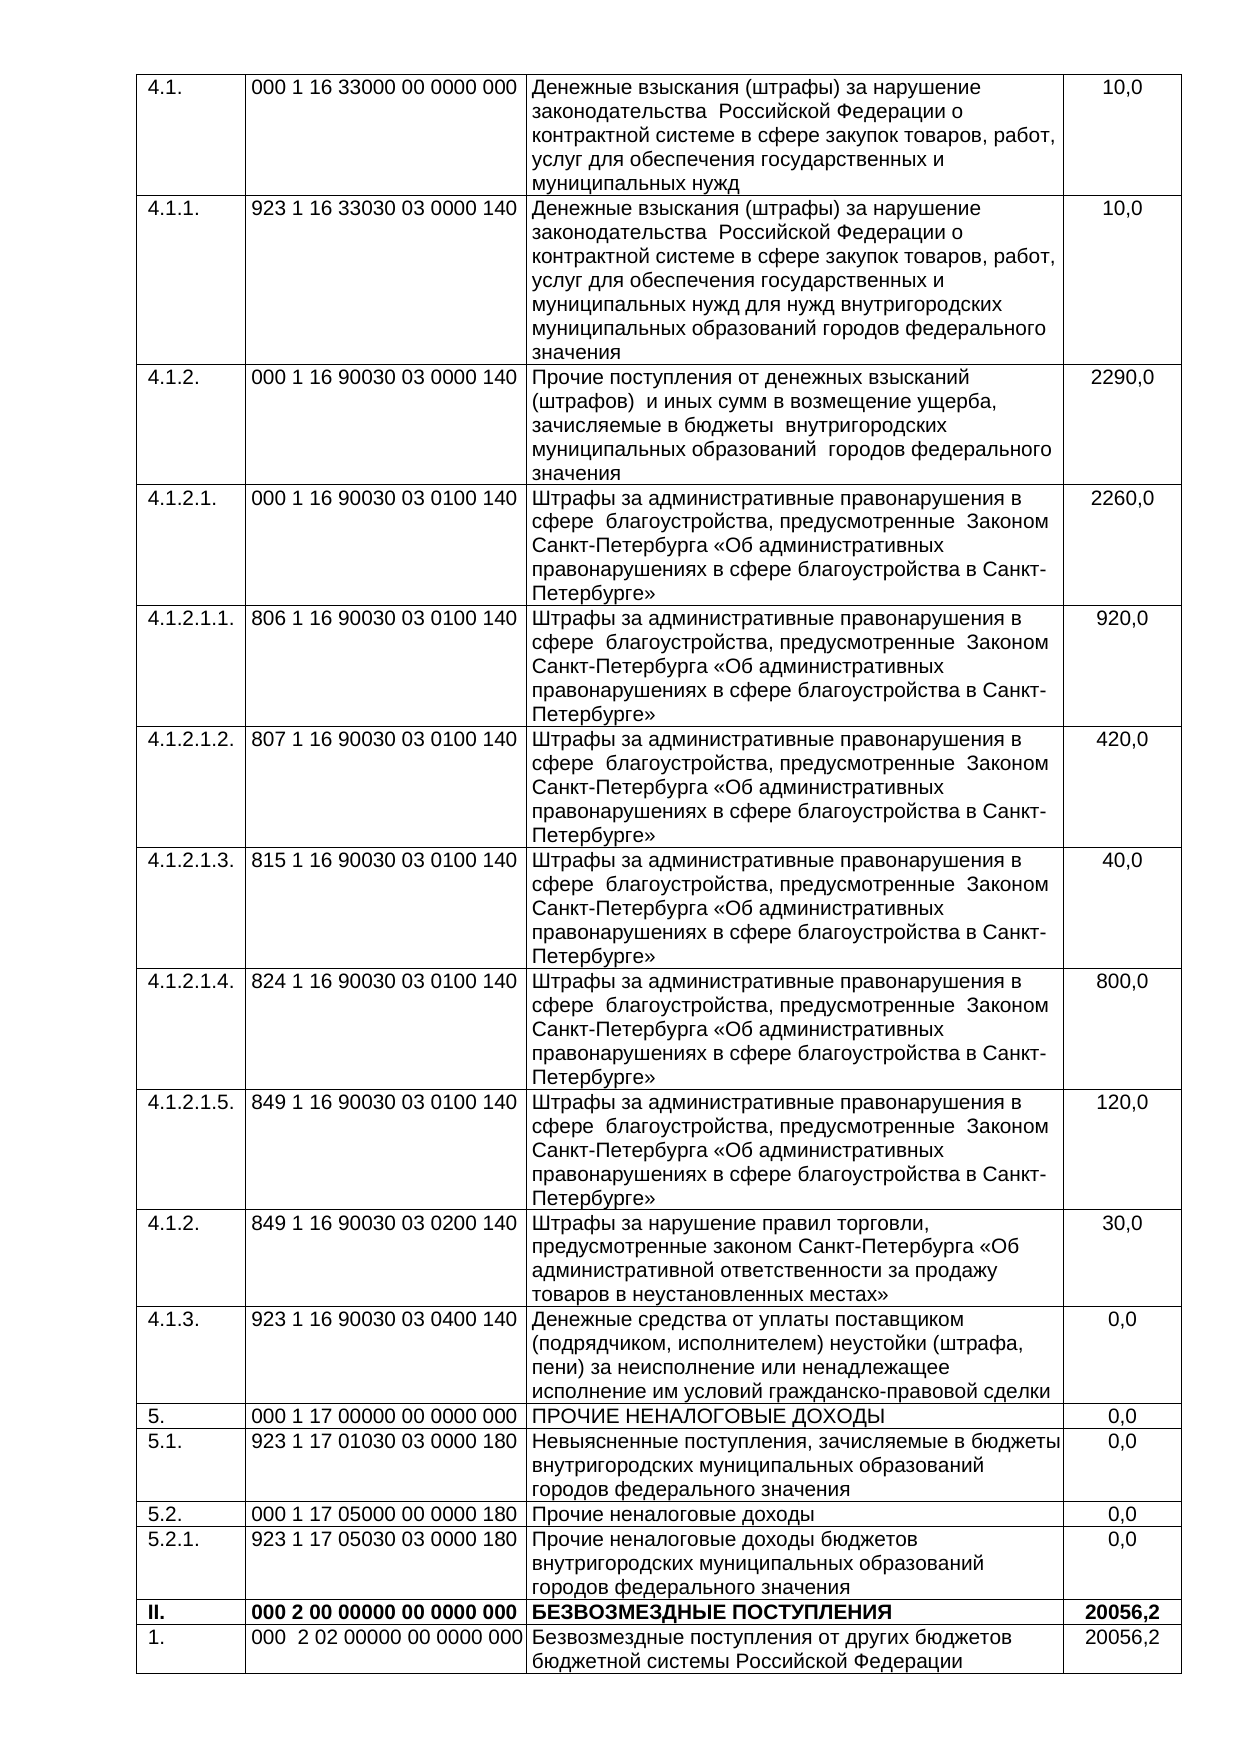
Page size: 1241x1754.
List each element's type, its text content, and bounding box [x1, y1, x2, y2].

table_cell 4.1.2.1.1. [137, 606, 245, 726]
table_cell 4.1.3. [137, 1307, 245, 1403]
table_cell 4.1.2.1.4. [137, 969, 245, 1088]
table_cell 5.1. [137, 1429, 245, 1501]
table_cell 4.1.2.1.5. [137, 1090, 245, 1209]
table_cell 5.2.1. [137, 1527, 245, 1599]
table_cell 0,0 [1064, 1307, 1181, 1403]
table_cell 000 1 16 90030 03 0000 140 [246, 365, 526, 484]
table_cell 806 1 16 90030 03 0100 140 [246, 606, 526, 726]
table_cell 923 1 17 01030 03 0000 180 [246, 1429, 526, 1501]
table_cell 1. [137, 1625, 245, 1673]
table_cell 20056,2 [1064, 1600, 1181, 1624]
table_cell Денежные взыскания (штрафы) за нарушение законодательства Российской Федерации о контрактной системе в сфере закупок товаров, работ, услуг для обеспечения государственных и муниципальных нужд [527, 75, 1063, 195]
table_cell 2260,0 [1064, 485, 1181, 605]
table_cell 4.1.2. [137, 1210, 245, 1306]
table_cell 849 1 16 90030 03 0200 140 [246, 1210, 526, 1306]
table_cell 5. [137, 1404, 245, 1428]
table_cell 923 1 17 05030 03 0000 180 [246, 1527, 526, 1599]
table_cell 824 1 16 90030 03 0100 140 [246, 969, 526, 1088]
table_cell Штрафы за административные правонарушения в сфере благоустройства, предусмотренные Законом Санкт-Петербурга «Об административных правонарушениях в сфере благоустройства в Санкт-Петербурге» [527, 848, 1063, 968]
table_cell 800,0 [1064, 969, 1181, 1088]
table_cell 815 1 16 90030 03 0100 140 [246, 848, 526, 968]
table_cell 849 1 16 90030 03 0100 140 [246, 1090, 526, 1209]
table_cell Прочие неналоговые доходы бюджетов внутригородских муниципальных образований городов федерального значения [527, 1527, 1063, 1599]
table_cell Прочие неналоговые доходы [527, 1502, 1063, 1526]
table_cell 4.1. [137, 75, 245, 195]
table_cell 0,0 [1064, 1527, 1181, 1599]
table_cell 4.1.2.1.2. [137, 727, 245, 847]
table_cell Прочие поступления от денежных взысканий (штрафов) и иных сумм в возмещение ущерба, зачисляемые в бюджеты внутригородских муниципальных образований городов федерального значения [527, 365, 1063, 484]
table_cell 20056,2 [1064, 1625, 1181, 1673]
table_cell 920,0 [1064, 606, 1181, 726]
table_cell 120,0 [1064, 1090, 1181, 1209]
table_cell 40,0 [1064, 848, 1181, 968]
table_cell II. [137, 1600, 245, 1624]
table_cell Штрафы за административные правонарушения в сфере благоустройства, предусмотренные Законом Санкт-Петербурга «Об административных правонарушениях в сфере благоустройства в Санкт-Петербурге» [527, 1090, 1063, 1209]
table_cell 4.1.2.1. [137, 485, 245, 605]
table_cell 4.1.2.1.3. [137, 848, 245, 968]
table_cell Штрафы за административные правонарушения в сфере благоустройства, предусмотренные Законом Санкт-Петербурга «Об административных правонарушениях в сфере благоустройства в Санкт-Петербурге» [527, 969, 1063, 1088]
table_cell Штрафы за административные правонарушения в сфере благоустройства, предусмотренные Законом Санкт-Петербурга «Об административных правонарушениях в сфере благоустройства в Санкт-Петербурге» [527, 485, 1063, 605]
table_cell 000 1 17 00000 00 0000 000 [246, 1404, 526, 1428]
table_cell 4.1.1. [137, 196, 245, 363]
table_cell 0,0 [1064, 1404, 1181, 1428]
table_cell 10,0 [1064, 75, 1181, 195]
table_cell Денежные средства от уплаты поставщиком (подрядчиком, исполнителем) неустойки (штрафа, пени) за неисполнение или ненадлежащее исполнение им условий гражданско-правовой сделки [527, 1307, 1063, 1403]
table_cell 807 1 16 90030 03 0100 140 [246, 727, 526, 847]
table_cell 4.1.2. [137, 365, 245, 484]
table_cell 923 1 16 90030 03 0400 140 [246, 1307, 526, 1403]
table_cell Штрафы за административные правонарушения в сфере благоустройства, предусмотренные Законом Санкт-Петербурга «Об административных правонарушениях в сфере благоустройства в Санкт-Петербурге» [527, 727, 1063, 847]
table_cell ПРОЧИЕ НЕНАЛОГОВЫЕ ДОХОДЫ [527, 1404, 1063, 1428]
table_cell 30,0 [1064, 1210, 1181, 1306]
table_cell БЕЗВОЗМЕЗДНЫЕ ПОСТУПЛЕНИЯ [527, 1600, 1063, 1624]
table_cell 000 1 17 05000 00 0000 180 [246, 1502, 526, 1526]
table_cell Штрафы за административные правонарушения в сфере благоустройства, предусмотренные Законом Санкт-Петербурга «Об административных правонарушениях в сфере благоустройства в Санкт-Петербурге» [527, 606, 1063, 726]
table_cell 2290,0 [1064, 365, 1181, 484]
table_cell Безвозмездные поступления от других бюджетов бюджетной системы Российской Федерации [527, 1625, 1063, 1673]
table_cell 000 2 02 00000 00 0000 000 [246, 1625, 526, 1673]
table_cell 5.2. [137, 1502, 245, 1526]
table_cell 0,0 [1064, 1502, 1181, 1526]
table_cell 420,0 [1064, 727, 1181, 847]
table_cell 0,0 [1064, 1429, 1181, 1501]
table_cell Денежные взыскания (штрафы) за нарушение законодательства Российской Федерации о контрактной системе в сфере закупок товаров, работ, услуг для обеспечения государственных и муниципальных нужд для нужд внутригородских муниципальных образований городов федерального значения [527, 196, 1063, 363]
table_cell 000 1 16 33000 00 0000 000 [246, 75, 526, 195]
table_cell 923 1 16 33030 03 0000 140 [246, 196, 526, 363]
table_cell 000 2 00 00000 00 0000 000 [246, 1600, 526, 1624]
table_cell 000 1 16 90030 03 0100 140 [246, 485, 526, 605]
table_cell Штрафы за нарушение правил торговли, предусмотренные законом Санкт-Петербурга «Об административной ответственности за продажу товаров в неустановленных местах» [527, 1210, 1063, 1306]
table_cell 10,0 [1064, 196, 1181, 363]
table_cell Невыясненные поступления, зачисляемые в бюджеты внутригородских муниципальных образований городов федерального значения [527, 1429, 1063, 1501]
